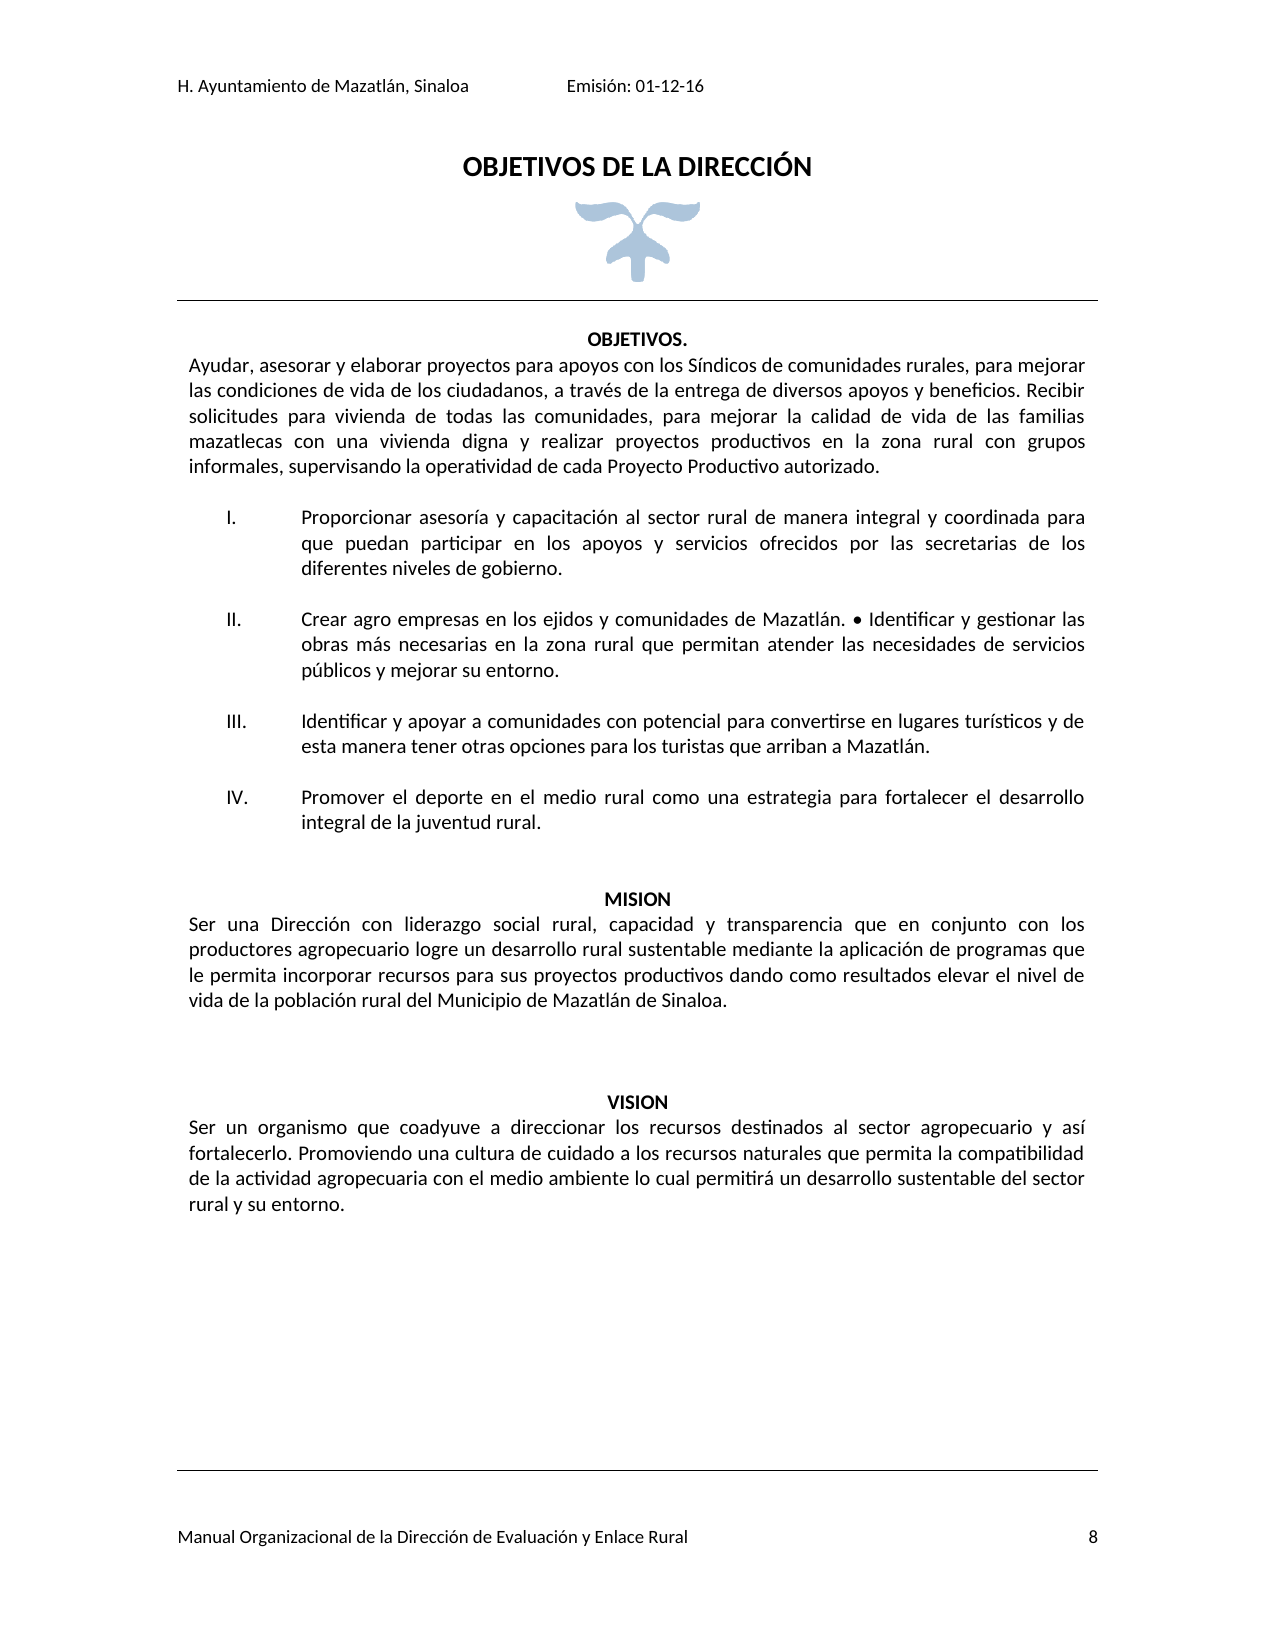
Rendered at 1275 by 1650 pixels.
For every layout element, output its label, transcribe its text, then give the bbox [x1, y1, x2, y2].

text OBJETIVOS DE LA DIRECCIÓN [177, 148, 1098, 183]
table_header OBJETIVOS. Ayudar, asesorar y elaborar proyectos para apoyos con los Síndicos de comunidades rurales, para mejorar las condiciones de vida de los ciudadanos, a través de la entrega de diversos apoyos y beneficios. Recibir solicitudes para vivienda de todas las comunidades, para mejorar la calidad de vida de las familias mazatlecas con una vivienda digna y realizar proyectos productivos en la zona rural con grupos informales, supervisando la operatividad de cada Proyecto Productivo autorizado. Proporcionar asesoría y capacitación al sector rural de manera integral y coordinada para que puedan participar en los apoyos y servicios ofrecidos por las secretarias de los diferentes niveles de gobierno. Crear agro empresas en los ejidos y comunidades de Mazatlán. • Identificar y gestionar las obras más necesarias en la zona rural que permitan atender las necesidades de servicios públicos y mejorar su entorno. Identificar y apoyar a comunidades con potencial para convertirse en lugares turísticos y de esta manera tener otras opciones para los turistas que arriban a Mazatlán. Promover el deporte en el medio rural como una estrategia para fortalecer el desarrollo integral de la juventud rural. MISION Ser una Dirección con liderazgo social rural, capacidad y transparencia que en conjunto con los productores agropecuario logre un desarrollo rural sustentable mediante la aplicación de programas que le permita incorporar recursos para sus proyectos productivos dando como resultados elevar el nivel de vida de la población rural del Municipio de Mazatlán de Sinaloa. VISION Ser un organismo que coadyuve a direccionar los recursos destinados al sector agropecuario y así fortalecerlo. Promoviendo una cultura de cuidado a los recursos naturales que permita la compatibilidad de la actividad agropecuaria con el medio ambiente lo cual permitirá un desarrollo sustentable del sector rural y su entorno. [177, 301, 1098, 1470]
